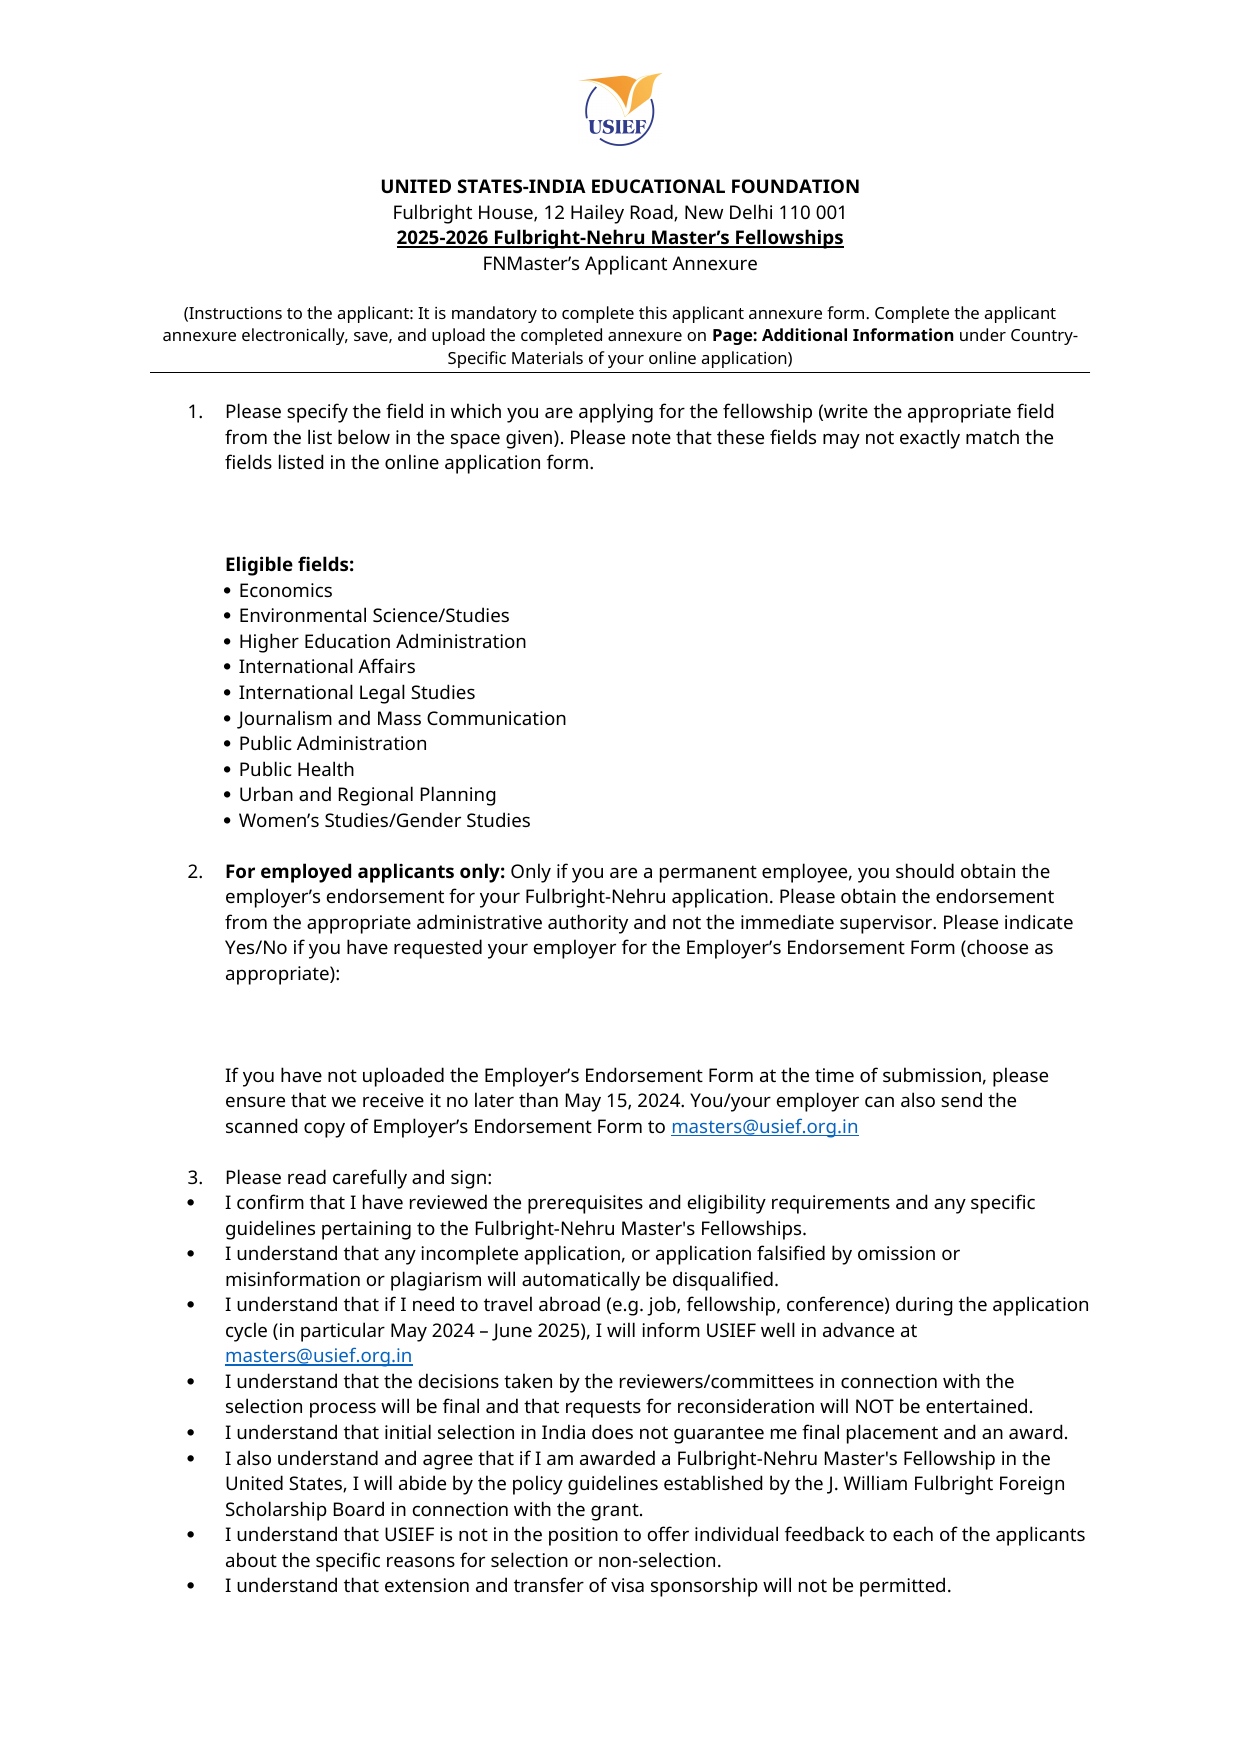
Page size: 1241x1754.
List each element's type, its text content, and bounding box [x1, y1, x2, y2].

list I understand that extension and transfer of visa sponsorship will not be permitted. [187, 1572, 1090, 1598]
list Please read carefully and sign: [187, 1164, 1090, 1190]
picture [578, 73, 663, 146]
list Journalism and Mass Communication [224, 705, 1090, 730]
list Public Administration [224, 730, 1090, 756]
list Eligible fields: [225, 552, 1090, 577]
list Economics [224, 577, 1090, 603]
text 2025-2026 Fulbright-Nehru Master’s Fellowships [150, 225, 1090, 250]
list For employed applicants only: Only if you are a permanent employee, you should obtain the employer’s endorsement for your Fulbright-Nehru application. Please obtain the endorsement from the appropriate administrative authority and not the immediate supervisor. Please indicate Yes/No if you have requested your employer for the Employer’s Endorsement Form (choose as appropriate): [187, 858, 1090, 986]
text Fulbright House, 12 Hailey Road, New Delhi 110 001 [150, 199, 1090, 225]
text FNMaster’s Applicant Annexure [150, 250, 1090, 276]
list Environmental Science/Studies [224, 603, 1090, 628]
list I understand that if I need to travel abroad (e.g. job, fellowship, conference) during the application cycle (in particular May 2024 – June 2025), I will inform USIEF well in advance at masters@usief.org.in [187, 1292, 1090, 1368]
list International Legal Studies [224, 679, 1090, 705]
list International Affairs [224, 654, 1090, 679]
list Urban and Regional Planning [224, 781, 1090, 807]
list Women’s Studies/Gender Studies [224, 807, 1090, 832]
text (Instructions to the applicant: It is mandatory to complete this applicant annexure form. Complete the applicant annexure electronically, save, and upload the completed annexure on Page: Additional Information under Country-Specific Materials of your online application) [150, 301, 1090, 372]
list If you have not uploaded the Employer’s Endorsement Form at the time of submission, please ensure that we receive it no later than May 15, 2024. You/your employer can also send the scanned copy of Employer’s Endorsement Form to masters@usief.org.in [225, 1062, 1090, 1139]
list I understand that any incomplete application, or application falsified by omission or misinformation or plagiarism will automatically be disqualified. [187, 1241, 1090, 1292]
list I confirm that I have reviewed the prerequisites and eligibility requirements and any specific guidelines pertaining to the Fulbright-Nehru Master's Fellowships. [187, 1190, 1090, 1241]
list I understand that initial selection in India does not guarantee me final placement and an award. [187, 1419, 1090, 1445]
list Higher Education Administration [224, 628, 1090, 654]
list I understand that USIEF is not in the position to offer individual feedback to each of the applicants about the specific reasons for selection or non-selection. [187, 1521, 1090, 1572]
list Please specify the field in which you are applying for the fellowship (write the appropriate field from the list below in the space given). Please note that these fields may not exactly match the fields listed in the online application form. [187, 398, 1090, 475]
list I understand that the decisions taken by the reviewers/committees in connection with the selection process will be final and that requests for reconsideration will NOT be entertained. [187, 1368, 1090, 1419]
list I also understand and agree that if I am awarded a Fulbright-Nehru Master's Fellowship in the United States, I will abide by the policy guidelines established by the J. William Fulbright Foreign Scholarship Board in connection with the grant. [187, 1445, 1090, 1521]
list Public Health [224, 756, 1090, 781]
text UNITED STATES-INDIA EDUCATIONAL FOUNDATION [150, 174, 1090, 199]
